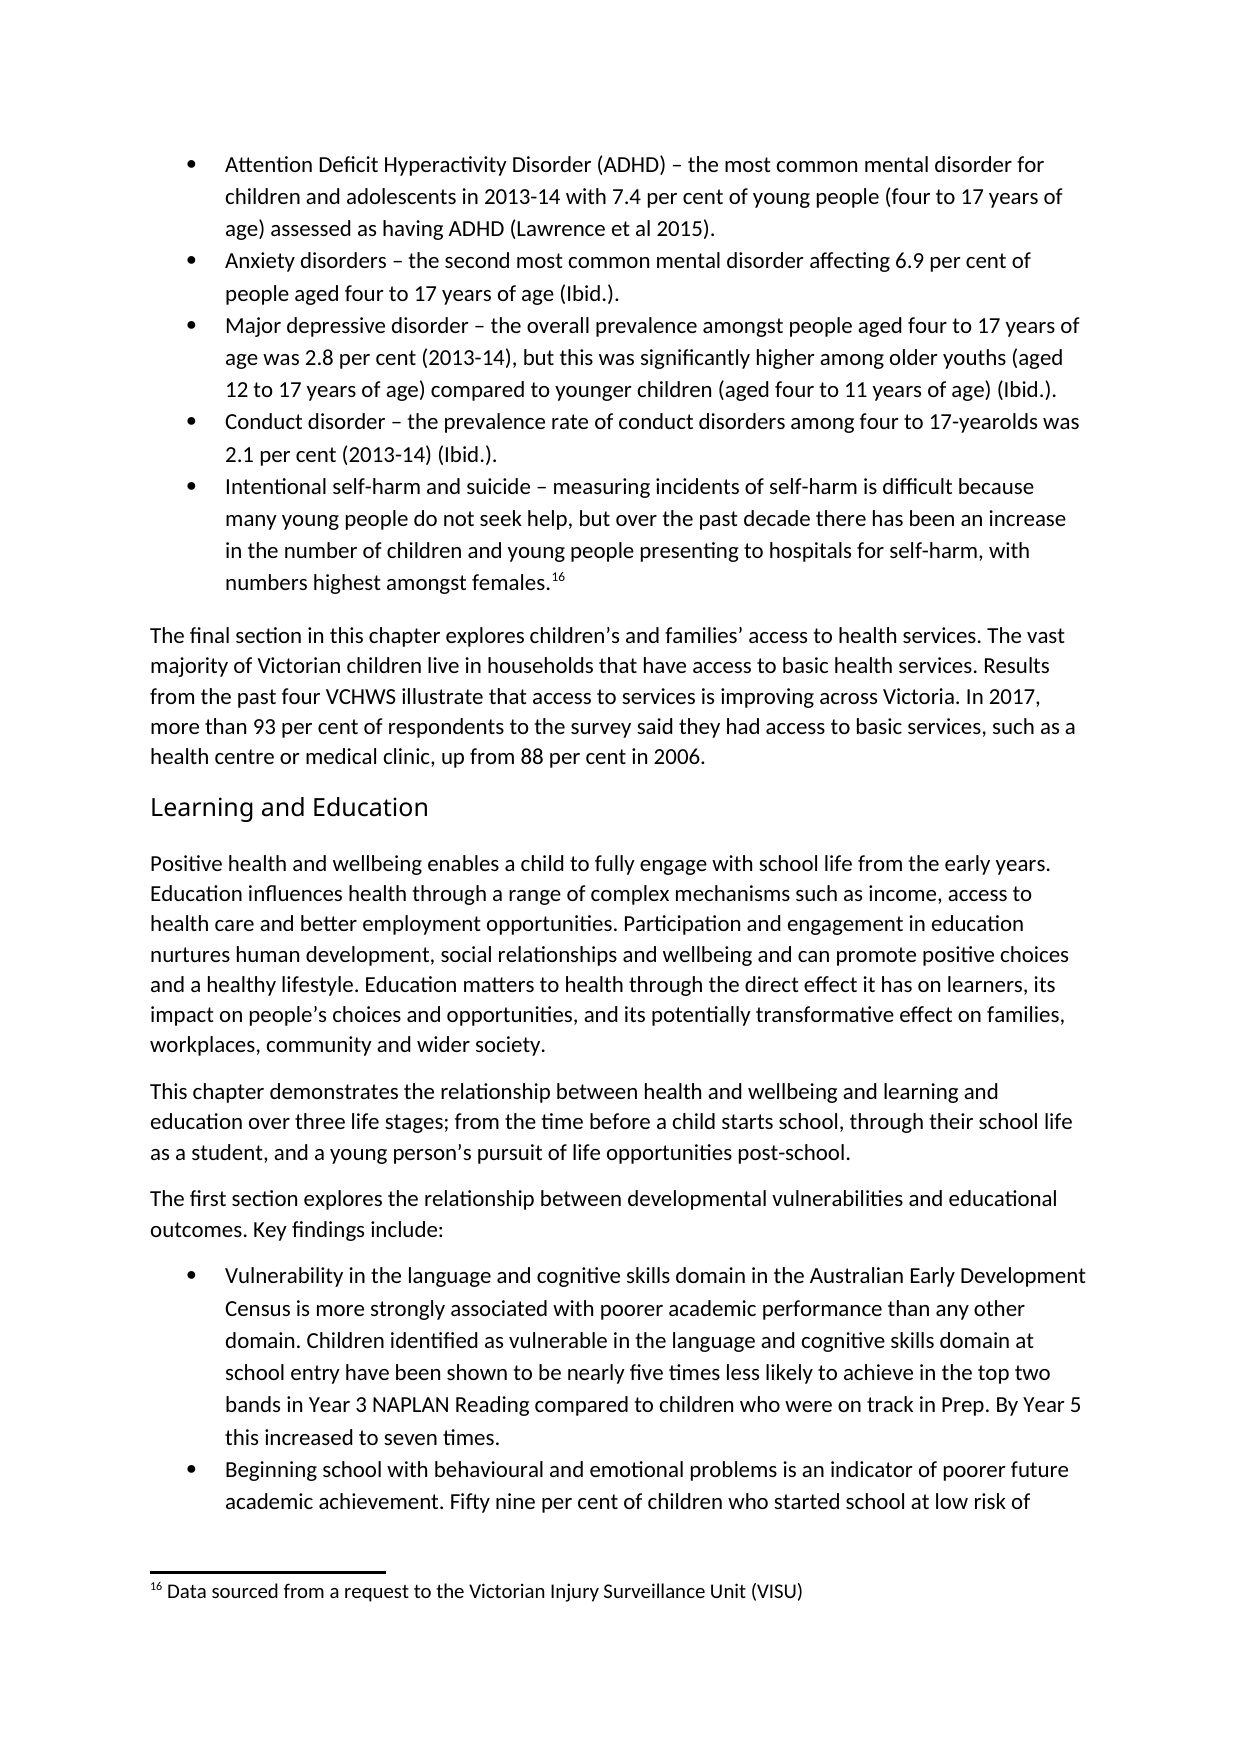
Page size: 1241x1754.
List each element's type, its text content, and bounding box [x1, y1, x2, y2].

text The first section explores the relationship between developmental vulnerabilities and educational outcomes. Key findings include: [150, 1184, 1090, 1243]
list Conduct disorder – the prevalence rate of conduct disorders among four to 17-yearolds was 2.1 per cent (2013-14) (Ibid.). [187, 407, 1090, 468]
list Intentional self-harm and suicide – measuring incidents of self-harm is difficult because many young people do not seek help, but over the past decade there has been an increase in the number of children and young people presenting to hospitals for self-harm, with numbers highest amongst females. [187, 472, 1090, 596]
text The final section in this chapter explores children’s and families’ access to health services. The vast majority of Victorian children live in households that have access to basic health services. Results from the past four VCHWS illustrate that access to services is improving across Victoria. In 2017, more than 93 per cent of respondents to the survey said they had access to basic services, such as a health centre or medical clinic, up from 88 per cent in 2006. [150, 621, 1090, 770]
list Major depressive disorder – the overall prevalence amongst people aged four to 17 years of age was 2.8 per cent (2013-14), but this was significantly higher among older youths (aged 12 to 17 years of age) compared to younger children (aged four to 11 years of age) (Ibid.). [187, 311, 1090, 403]
text Positive health and wellbeing enables a child to fully engage with school life from the early years. Education influences health through a range of complex mechanisms such as income, access to health care and better employment opportunities. Participation and engagement in education nurtures human development, social relationships and wellbeing and can promote positive choices and a healthy lifestyle. Education matters to health through the direct effect it has on learners, its impact on people’s choices and opportunities, and its potentially transformative effect on families, workplaces, community and wider society. [150, 849, 1090, 1058]
list Vulnerability in the language and cognitive skills domain in the Australian Early Development Census is more strongly associated with poorer academic performance than any other domain. Children identified as vulnerable in the language and cognitive skills domain at school entry have been shown to be nearly five times less likely to achieve in the top two bands in Year 3 NAPLAN Reading compared to children who were on track in Prep. By Year 5 this increased to seven times. [187, 1262, 1090, 1451]
list Attention Deficit Hyperactivity Disorder (ADHD) – the most common mental disorder for children and adolescents in 2013-14 with 7.4 per cent of young people (four to 17 years of age) assessed as having ADHD (Lawrence et al 2015). [187, 150, 1090, 242]
list Anxiety disorders – the second most common mental disorder affecting 6.9 per cent of people aged four to 17 years of age (Ibid.). [187, 247, 1090, 307]
text This chapter demonstrates the relationship between health and wellbeing and learning and education over three life stages; from the time before a child starts school, through their school life as a student, and a young person’s pursuit of life opportunities post-school. [150, 1077, 1090, 1166]
subtitle Learning and Education [150, 789, 1090, 823]
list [187, 1455, 1090, 1515]
